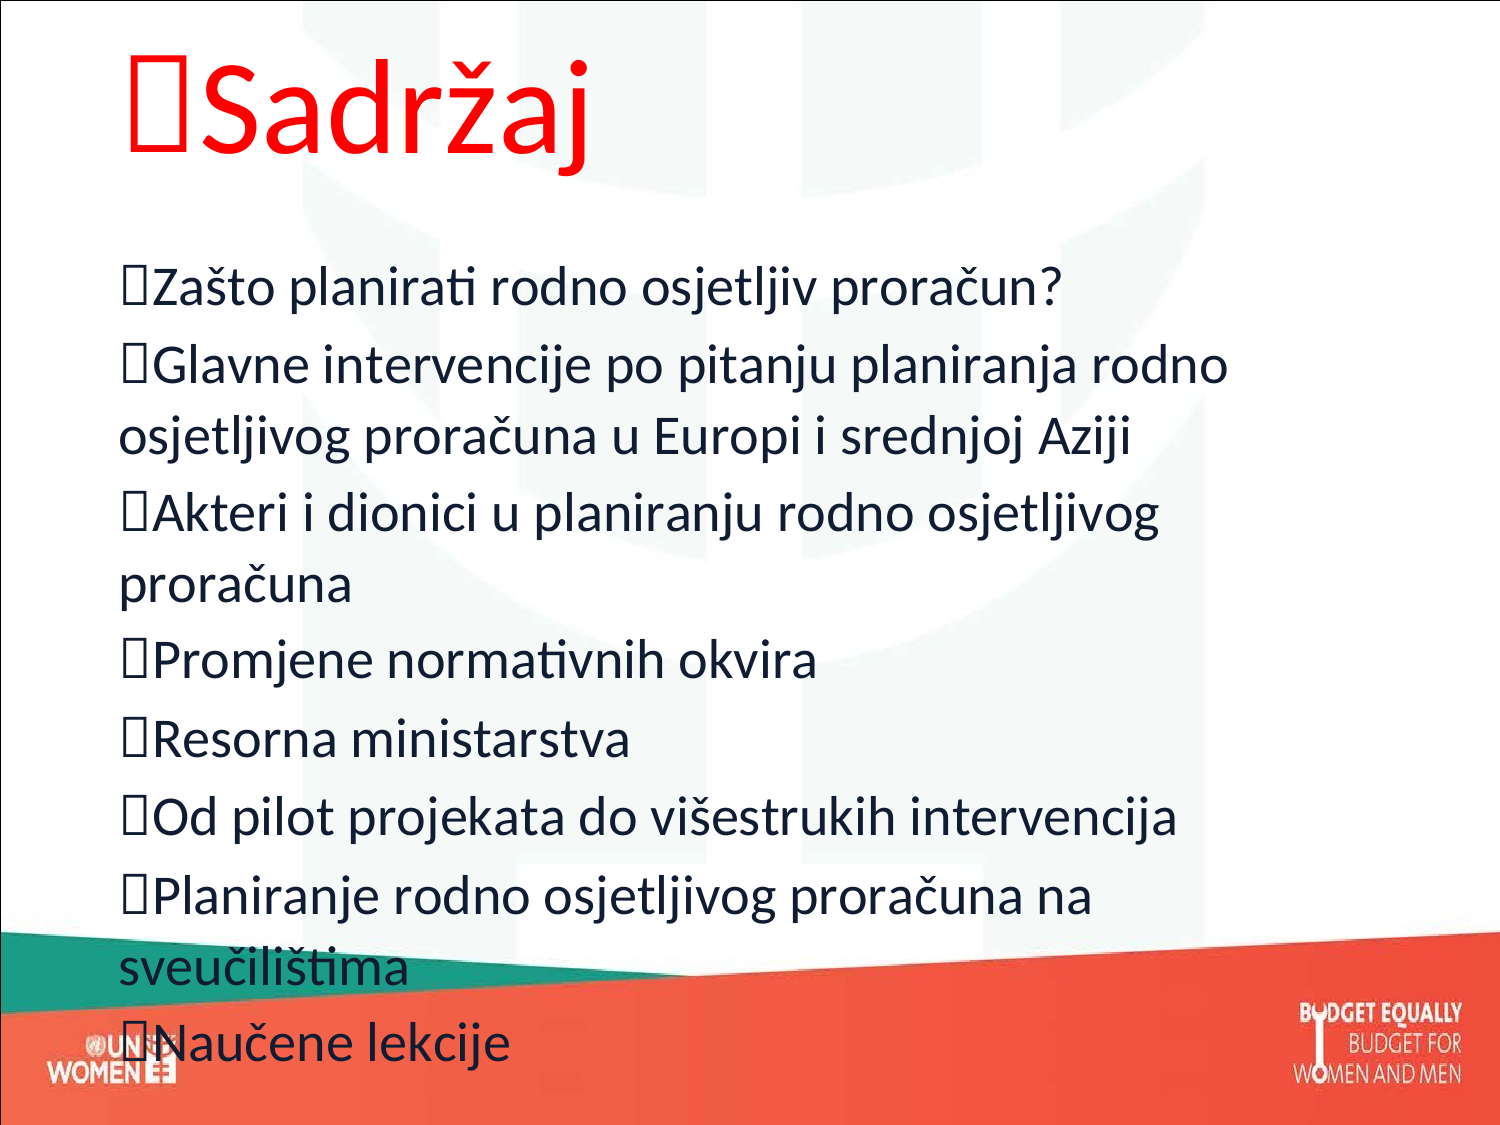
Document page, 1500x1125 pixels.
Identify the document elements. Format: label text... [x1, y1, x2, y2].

picture [1, 1, 1500, 1125]
text Zašto planirati rodno osjetljiv proračun? [118, 245, 1287, 322]
text Od pilot projekata do višestrukih intervencija [118, 776, 1287, 852]
text Resorna ministarstva [118, 697, 1287, 773]
text Planiranje rodno osjetljivog proračuna na sveučilištima [118, 854, 1287, 1000]
text Sadržaj [118, 35, 1287, 191]
text Glavne intervencije po pitanju planiranja rodno osjetljivog proračuna u Europi i srednjoj Aziji [118, 324, 1287, 469]
text Akteri i dionici u planiranju rodno osjetljivog proračuna [118, 471, 1287, 616]
text Naučene lekcije [118, 1001, 1287, 1078]
text Promjene normativnih okvira [118, 618, 1287, 695]
